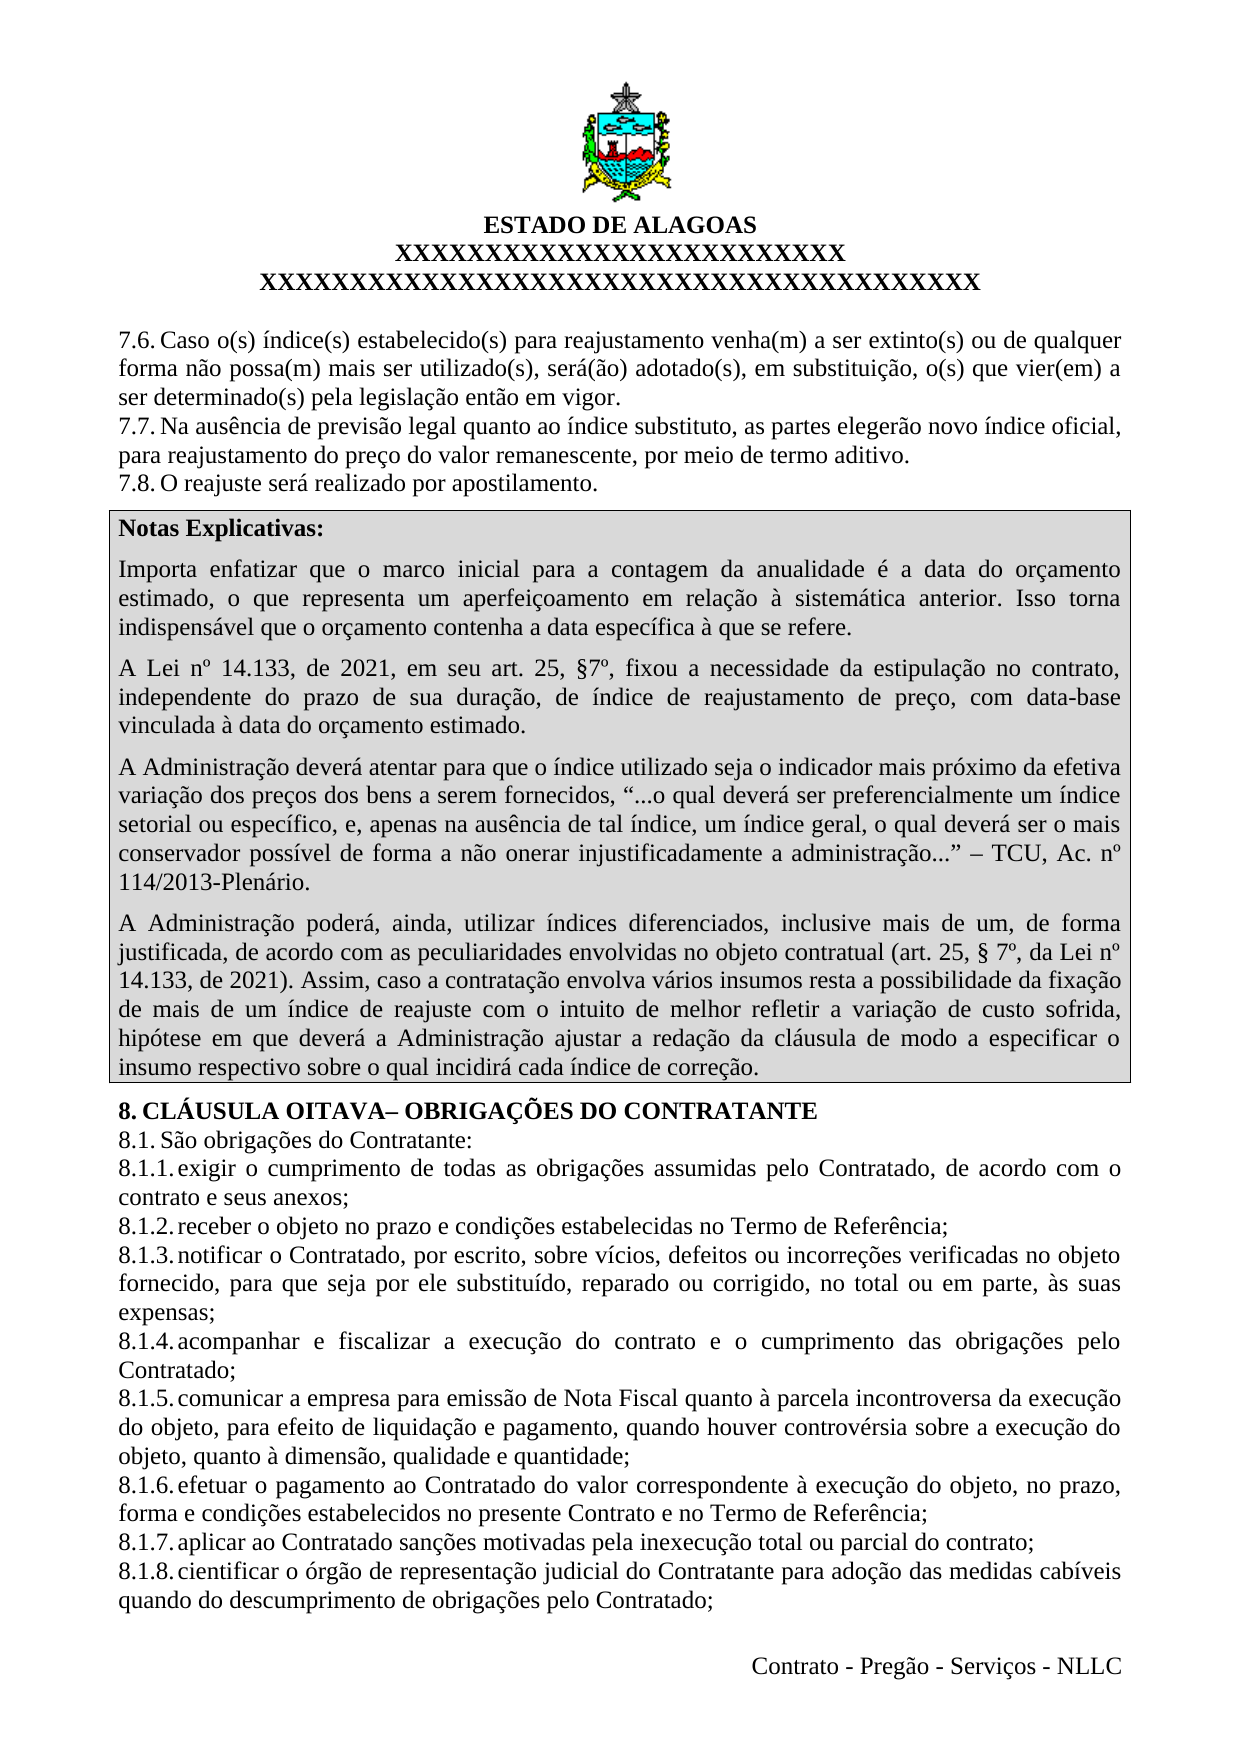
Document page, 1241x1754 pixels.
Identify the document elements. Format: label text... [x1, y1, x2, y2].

text Notas Explicativas: [110, 511, 1130, 542]
list cientificar o órgão de representação judicial do Contratante para adoção das medidas cabíveis quando do descumprimento de obrigações pelo Contratado; [118, 1556, 1122, 1613]
list Importa enfatizar que o marco inicial para a contagem da anualidade é a data do orçamento estimado, o que representa um aperfeiçoamento em relação à sistemática anterior. Isso torna indispensável que o orçamento contenha a data específica à que se refere. [110, 551, 1130, 640]
list exigir o cumprimento de todas as obrigações assumidas pelo Contratado, de acordo com o contrato e seus anexos; [118, 1153, 1122, 1211]
list Caso o(s) índice(s) estabelecido(s) para reajustamento venha(m) a ser extinto(s) ou de qualquer forma não possa(m) mais ser utilizado(s), será(ão) adotado(s), em substituição, o(s) que vier(em) a ser determinado(s) pela legislação então em vigor. [118, 325, 1122, 411]
list notificar o Contratado, por escrito, sobre vícios, defeitos ou incorreções verificadas no objeto fornecido, para que seja por ele substituído, reparado ou corrigido, no total ou em parte, às suas expensas; [118, 1240, 1122, 1326]
list A Administração poderá, ainda, utilizar índices diferenciados, inclusive mais de um, de forma justificada, de acordo com as peculiaridades envolvidas no objeto contratual (art. 25, § 7º, da Lei nº 14.133, de 2021). Assim, caso a contratação envolva vários insumos resta a possibilidade da fixação de mais de um índice de reajuste com o intuito de melhor refletir a variação de custo sofrida, hipótese em que deverá a Administração ajustar a redação da cláusula de modo a especificar o insumo respectivo sobre o qual incidirá cada índice de correção. [110, 905, 1130, 1082]
list A Administração deverá atentar para que o índice utilizado seja o indicador mais próximo da efetiva variação dos preços dos bens a serem fornecidos, “...o qual deverá ser preferencialmente um índice setorial ou específico, e, apenas na ausência de tal índice, um índice geral, o qual deverá ser o mais conservador possível de forma a não onerar injustificadamente a administração...” – TCU, Ac. nº 114/2013-Plenário. [110, 748, 1130, 895]
list São obrigações do Contratante: [118, 1125, 1122, 1153]
picture [552, 73, 689, 210]
list receber o objeto no prazo e condições estabelecidas no Termo de Referência; [118, 1211, 1122, 1240]
list A Lei nº 14.133, de 2021, em seu art. 25, §7º, fixou a necessidade da estipulação no contrato, independente do prazo de sua duração, de índice de reajustamento de preço, com data-base vinculada à data do orçamento estimado. [110, 650, 1130, 739]
list Na ausência de previsão legal quanto ao índice substituto, as partes elegerão novo índice oficial, para reajustamento do preço do valor remanescente, por meio de termo aditivo. [118, 411, 1122, 468]
list aplicar ao Contratado sanções motivadas pela inexecução total ou parcial do contrato; [118, 1527, 1122, 1556]
list O reajuste será realizado por apostilamento. [118, 468, 1122, 497]
list CLÁUSULA OITAVA– OBRIGAÇÕES DO CONTRATANTE [118, 1096, 1122, 1125]
list comunicar a empresa para emissão de Nota Fiscal quanto à parcela incontroversa da execução do objeto, para efeito de liquidação e pagamento, quando houver controvérsia sobre a execução do objeto, quanto à dimensão, qualidade e quantidade; [118, 1383, 1122, 1470]
list acompanhar e fiscalizar a execução do contrato e o cumprimento das obrigações pelo Contratado; [118, 1326, 1122, 1383]
list efetuar o pagamento ao Contratado do valor correspondente à execução do objeto, no prazo, forma e condições estabelecidos no presente Contrato e no Termo de Referência; [118, 1470, 1122, 1527]
